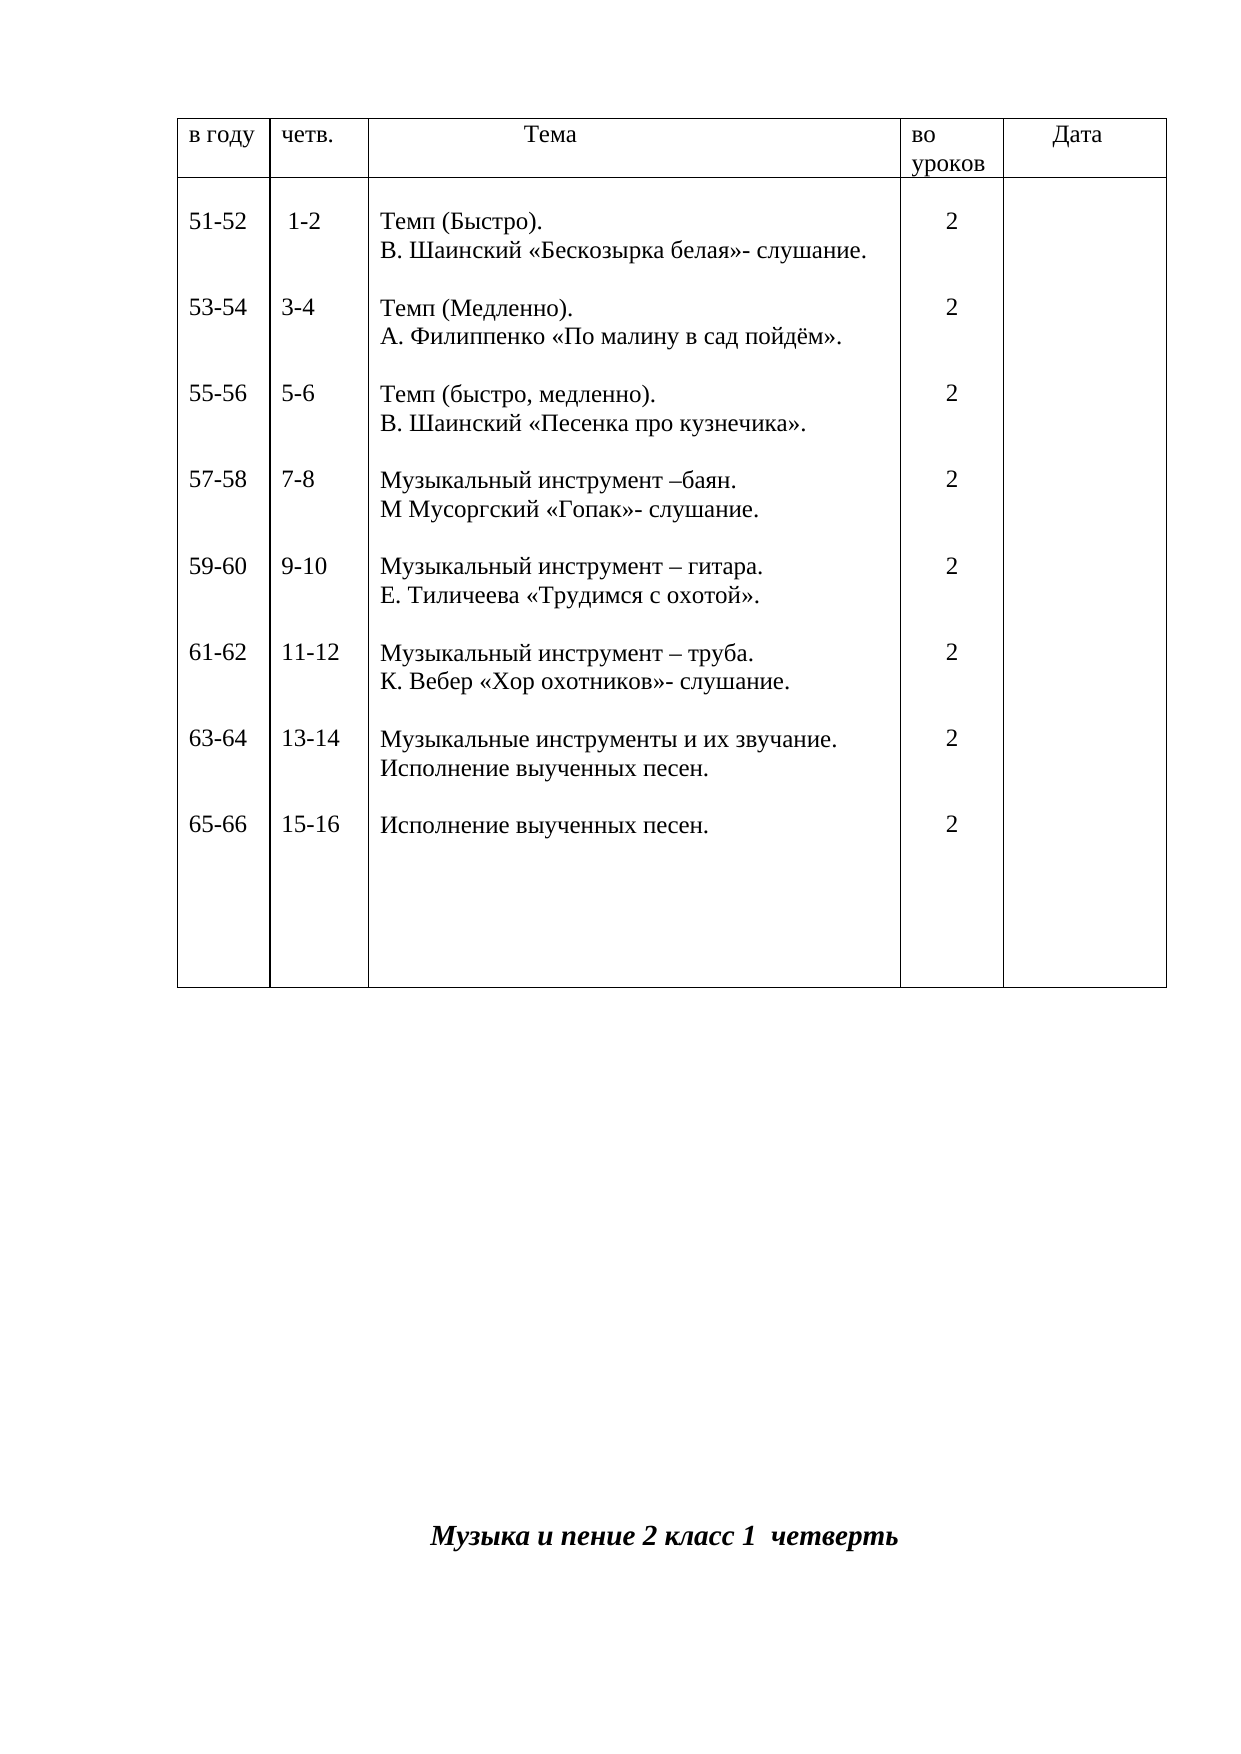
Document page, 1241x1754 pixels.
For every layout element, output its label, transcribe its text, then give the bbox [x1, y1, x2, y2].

table_cell Темп (Быстро). В. Шаинский «Бескозырка белая»- слушание. Темп (Медленно). А. Филиппенко «По малину в сад пойдём». Темп (быстро, медленно). В. Шаинский «Песенка про кузнечика». Музыкальный инструмент –баян. М Мусоргский «Гопак»- слушание. Музыкальный инструмент – гитара. Е. Тиличеева «Трудимся с охотой». Музыкальный инструмент – труба. К. Вебер «Хор охотников»- слушание. Музыкальные инструменты и их звучание. Исполнение выученных песен. Исполнение выученных песен. [369, 178, 900, 987]
table_header Урок в четв. [271, 119, 368, 177]
table_cell 2 2 2 2 2 2 2 2 [901, 178, 1003, 987]
table_header Тема [369, 119, 900, 177]
table_header Урок в году [178, 119, 269, 177]
table_cell 1-2 3-4 5-6 7-8 9-10 11-12 13-14 15-16 [271, 178, 368, 987]
table_cell [1004, 178, 1166, 987]
table_cell 51-52 53-54 55-56 57-58 59-60 61-62 63-64 65-66 [178, 178, 269, 987]
table_header Дата [1004, 119, 1166, 177]
text Музыка и пение 2 класс 1 четверть [177, 1518, 1152, 1551]
table_header Кол-во уроков [901, 119, 1003, 177]
